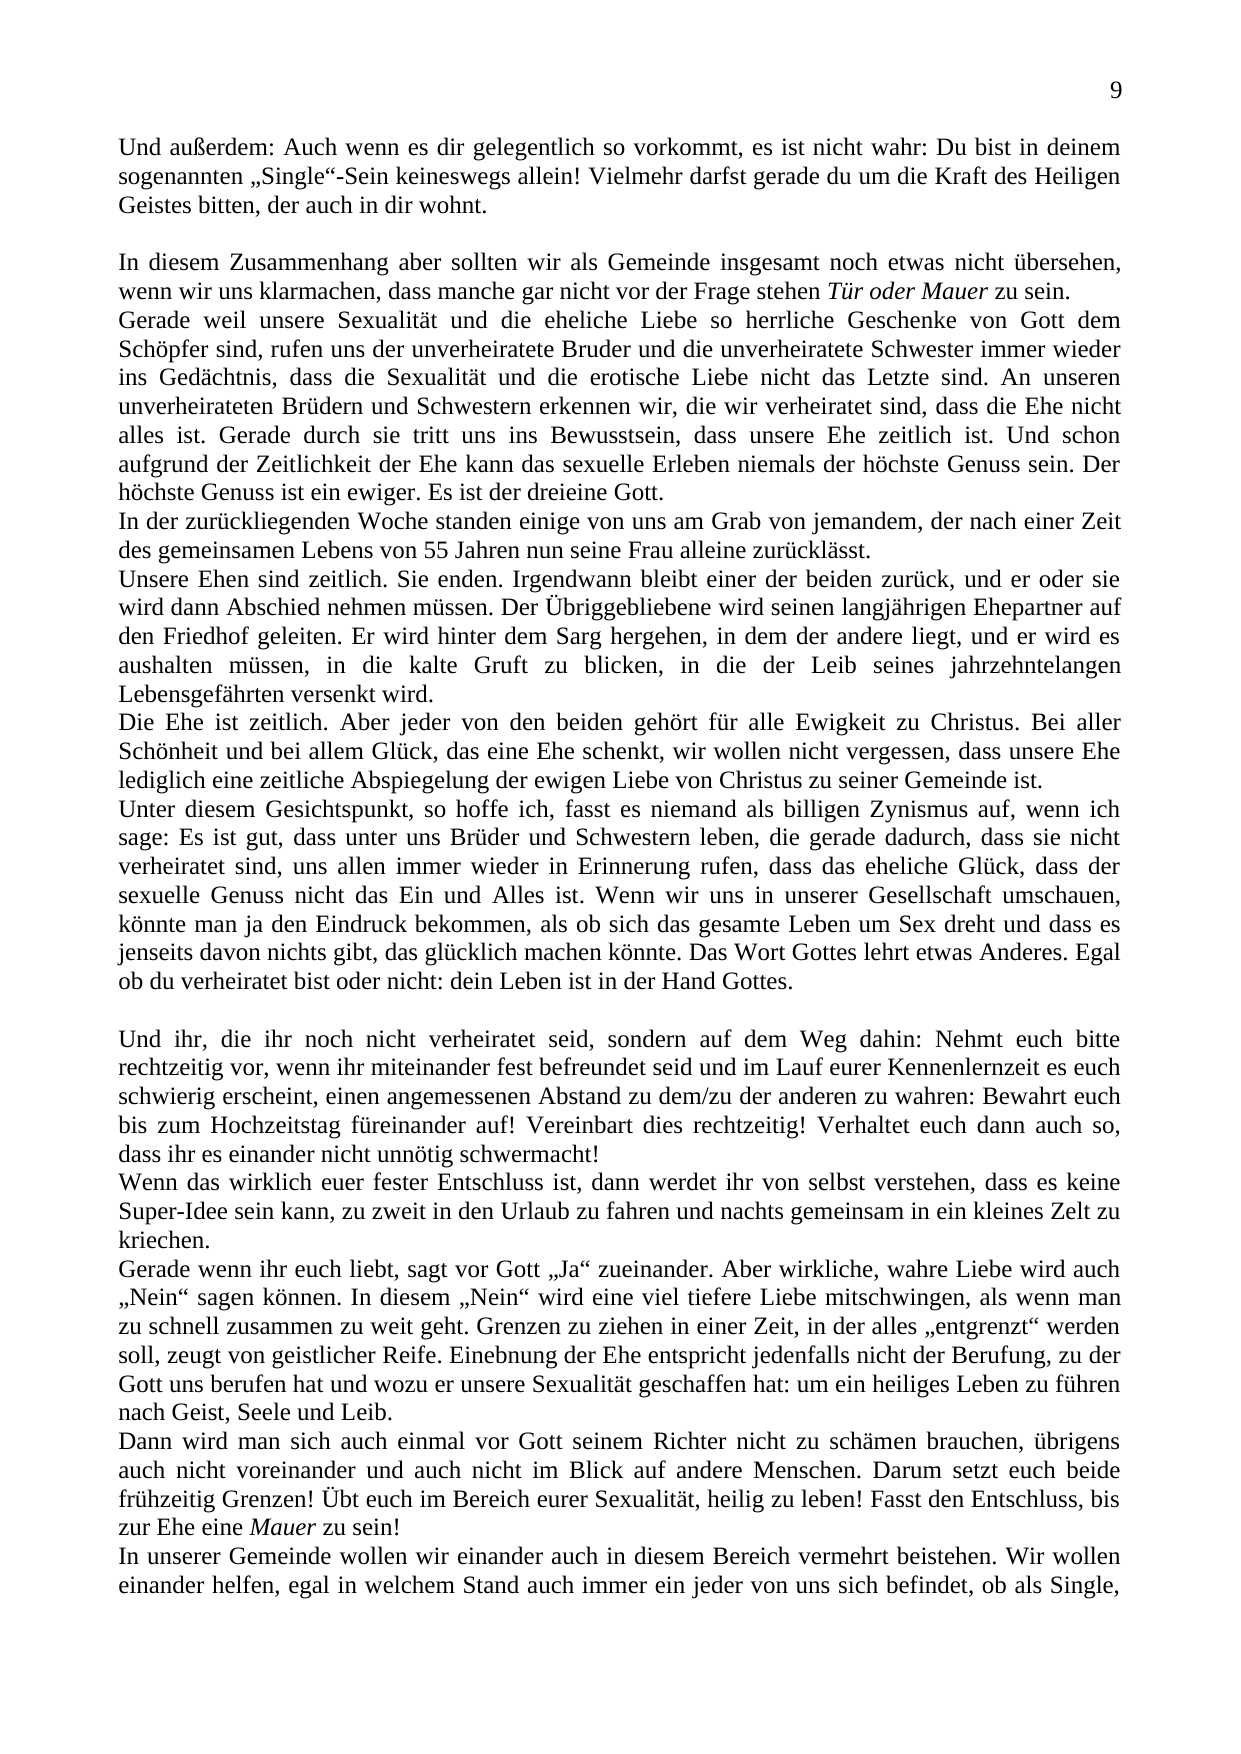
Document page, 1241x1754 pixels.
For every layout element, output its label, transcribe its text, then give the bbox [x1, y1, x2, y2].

text In diesem Zusammenhang aber sollten wir als Gemeinde insgesamt noch etwas nicht übersehen, wenn wir uns klarmachen, dass manche gar nicht vor der Frage stehen Tür oder Mauer zu sein. [118, 247, 1122, 305]
text Wenn das wirklich euer fester Entschluss ist, dann werdet ihr von selbst verstehen, dass es keine Super-Idee sein kann, zu zweit in den Urlaub zu fahren und nachts gemeinsam in ein kleines Zelt zu kriechen. [118, 1167, 1122, 1254]
text Und ihr, die ihr noch nicht verheiratet seid, sondern auf dem Weg dahin: Nehmt euch bitte rechtzeitig vor, wenn ihr miteinander fest befreundet seid und im Lauf eurer Kennenlernzeit es euch schwierig erscheint, einen angemessenen Abstand zu dem/zu der anderen zu wahren: Bewahrt euch bis zum Hochzeitstag füreinander auf! Vereinbart dies rechtzeitig! Verhaltet euch dann auch so, dass ihr es einander nicht unnötig schwermacht! [118, 1024, 1122, 1167]
text Gerade wenn ihr euch liebt, sagt vor Gott „Ja“ zueinander. Aber wirkliche, wahre Liebe wird auch „Nein“ sagen können. In diesem „Nein“ wird eine viel tiefere Liebe mitschwingen, als wenn man zu schnell zusammen zu weit geht. Grenzen zu ziehen in einer Zeit, in der alles „entgrenzt“ werden soll, zeugt von geistlicher Reife. Einebnung der Ehe entspricht jedenfalls nicht der Berufung, zu der Gott uns berufen hat und wozu er unsere Sexualität geschaffen hat: um ein heiliges Leben zu führen nach Geist, Seele und Leib. [118, 1254, 1122, 1426]
text Unter diesem Gesichtspunkt, so hoffe ich, fasst es niemand als billigen Zynismus auf, wenn ich sage: Es ist gut, dass unter uns Brüder und Schwestern leben, die gerade dadurch, dass sie nicht verheiratet sind, uns allen immer wieder in Erinnerung rufen, dass das eheliche Glück, dass der sexuelle Genuss nicht das Ein und Alles ist. Wenn wir uns in unserer Gesellschaft umschauen, könnte man ja den Eindruck bekommen, als ob sich das gesamte Leben um Sex dreht und dass es jenseits davon nichts gibt, das glücklich machen könnte. Das Wort Gottes lehrt etwas Anderes. Egal ob du verheiratet bist oder nicht: dein Leben ist in der Hand Gottes. [118, 794, 1122, 995]
text Und außerdem: Auch wenn es dir gelegentlich so vorkommt, es ist nicht wahr: Du bist in deinem sogenannten „Single“-Sein keineswegs allein! Vielmehr darfst gerade du um die Kraft des Heiligen Geistes bitten, der auch in dir wohnt. [118, 132, 1122, 219]
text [118, 1541, 1122, 1599]
text Gerade weil unsere Sexualität und die eheliche Liebe so herrliche Geschenke von Gott dem Schöpfer sind, rufen uns der unverheiratete Bruder und die unverheiratete Schwester immer wieder ins Gedächtnis, dass die Sexualität und die erotische Liebe nicht das Letzte sind. An unseren unverheirateten Brüdern und Schwestern erkennen wir, die wir verheiratet sind, dass die Ehe nicht alles ist. Gerade durch sie tritt uns ins Bewusstsein, dass unsere Ehe zeitlich ist. Und schon aufgrund der Zeitlichkeit der Ehe kann das sexuelle Erleben niemals der höchste Genuss sein. Der höchste Genuss ist ein ewiger. Es ist der dreieine Gott. [118, 305, 1122, 506]
text In der zurückliegenden Woche standen einige von uns am Grab von jemandem, der nach einer Zeit des gemeinsamen Lebens von 55 Jahren nun seine Frau alleine zurücklässt. [118, 506, 1122, 564]
text Unsere Ehen sind zeitlich. Sie enden. Irgendwann bleibt einer der beiden zurück, und er oder sie wird dann Abschied nehmen müssen. Der Übriggebliebene wird seinen langjährigen Ehepartner auf den Friedhof geleiten. Er wird hinter dem Sarg hergehen, in dem der andere liegt, und er wird es aushalten müssen, in die kalte Gruft zu blicken, in die der Leib seines jahrzehntelangen Lebensgefährten versenkt wird. [118, 564, 1122, 707]
text Die Ehe ist zeitlich. Aber jeder von den beiden gehört für alle Ewigkeit zu Christus. Bei aller Schönheit und bei allem Glück, das eine Ehe schenkt, wir wollen nicht vergessen, dass unsere Ehe lediglich eine zeitliche Abspiegelung der ewigen Liebe von Christus zu seiner Gemeinde ist. [118, 707, 1122, 794]
text Dann wird man sich auch einmal vor Gott seinem Richter nicht zu schämen brauchen, übrigens auch nicht voreinander und auch nicht im Blick auf andere Menschen. Darum setzt euch beide frühzeitig Grenzen! Übt euch im Bereich eurer Sexualität, heilig zu leben! Fasst den Entschluss, bis zur Ehe eine Mauer zu sein! [118, 1426, 1122, 1541]
